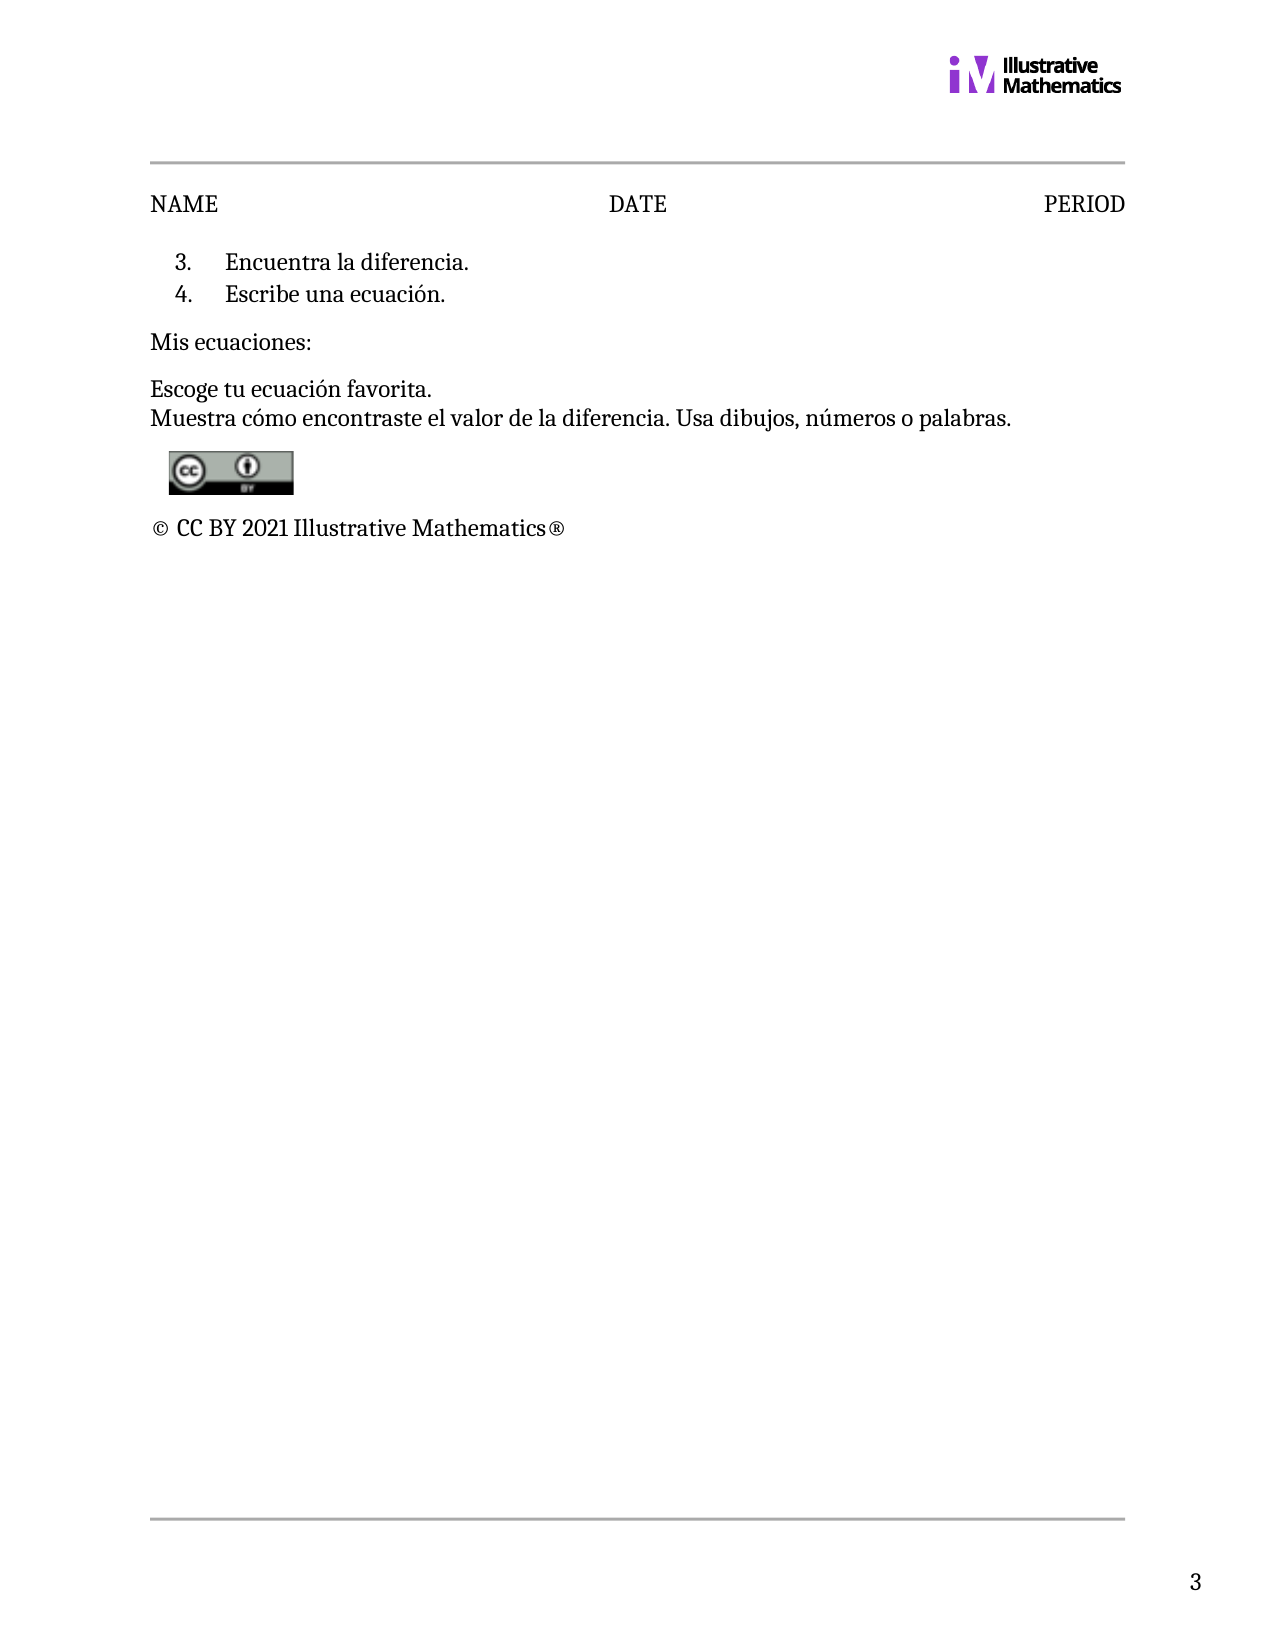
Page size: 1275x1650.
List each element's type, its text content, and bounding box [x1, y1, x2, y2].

text Mis ecuaciones: [150, 327, 1125, 356]
list Escribe una ecuación. [175, 280, 1125, 309]
picture [949, 55, 1121, 93]
picture [168, 451, 294, 495]
list Encuentra la diferencia. [175, 247, 1125, 276]
text Escoge tu ecuación favorita. Muestra cómo encontraste el valor de la diferencia. Usa dibujos, números o palabras. [150, 375, 1125, 432]
text © CC BY 2021 Illustrative Mathematics® [150, 514, 1125, 542]
